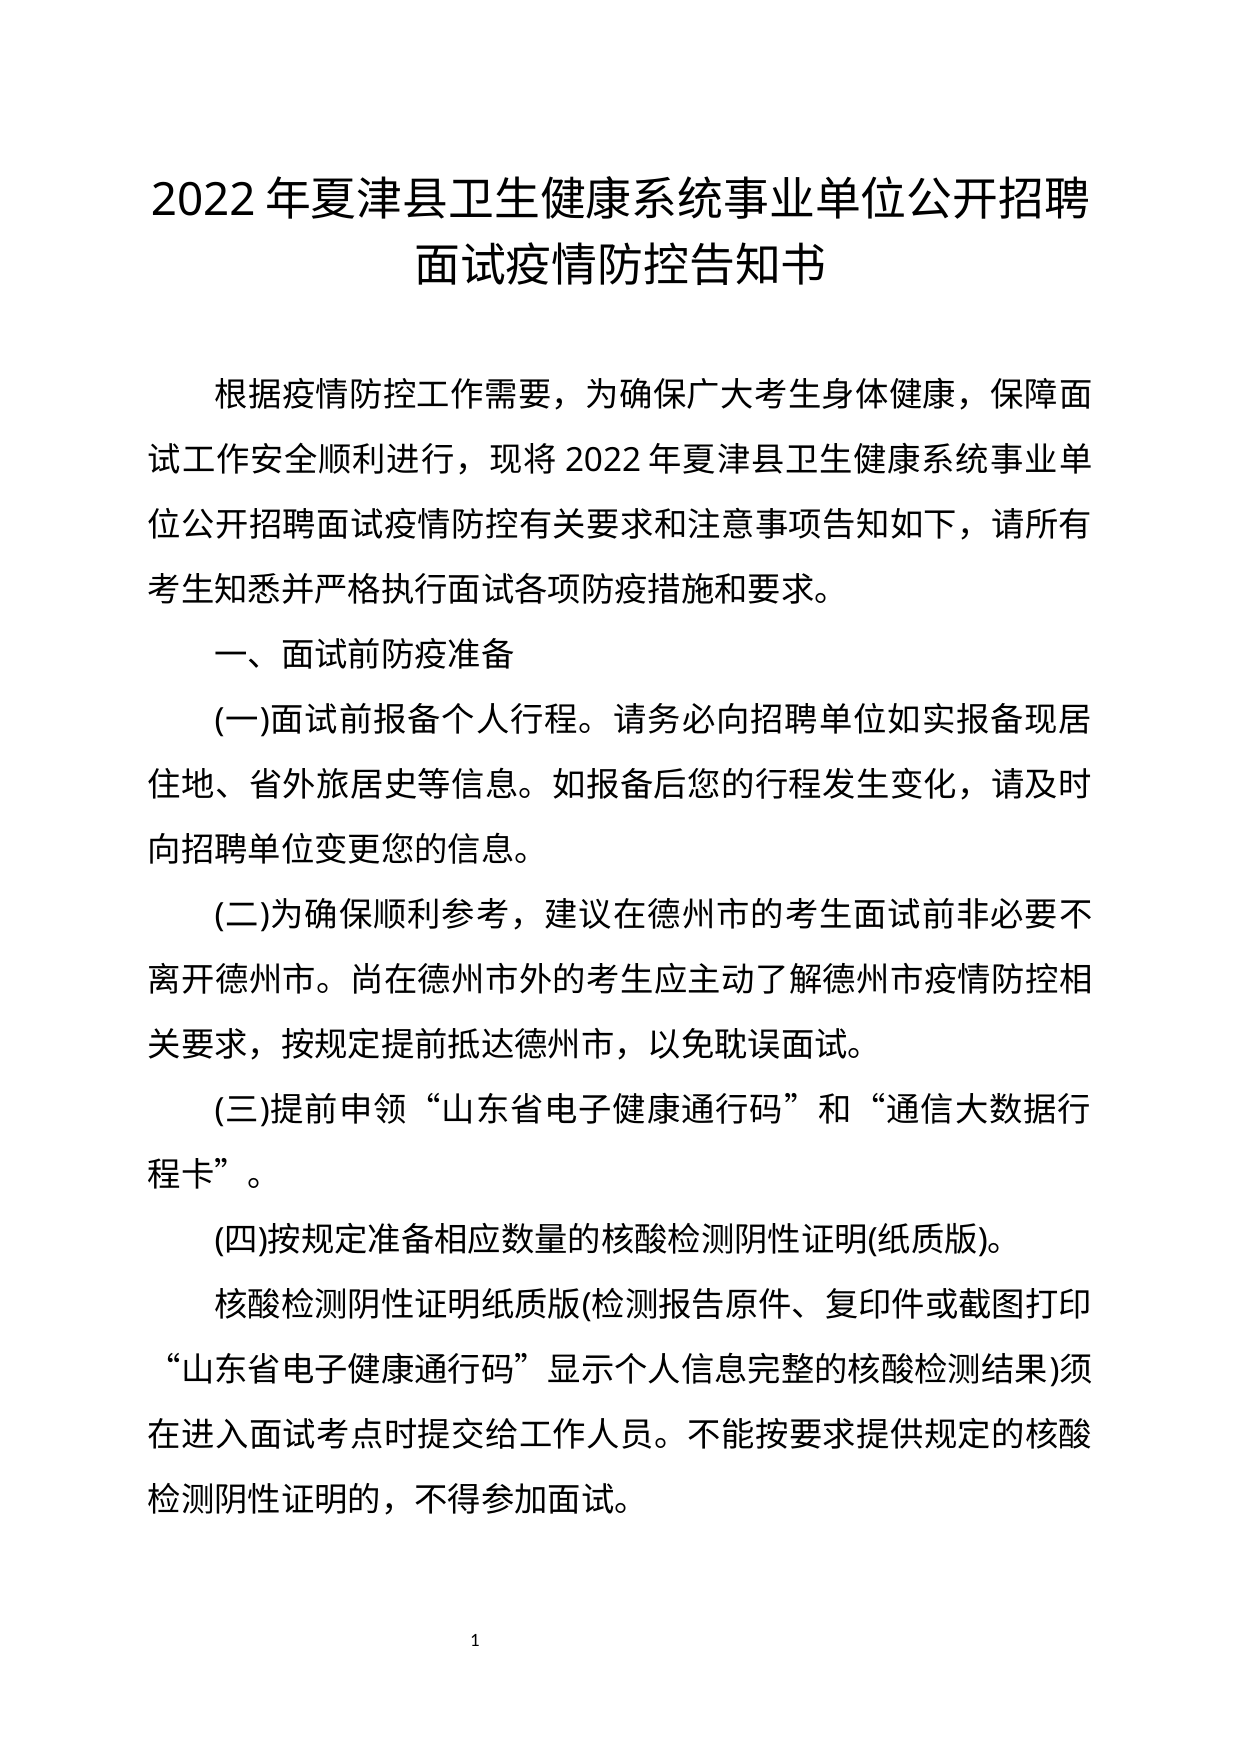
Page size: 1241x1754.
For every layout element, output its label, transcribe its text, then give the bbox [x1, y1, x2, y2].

text (四)按规定准备相应数量的核酸检测阴性证明(纸质版)。 [148, 1205, 1093, 1270]
text (一)面试前报备个人行程。请务必向招聘单位如实报备现居住地、省外旅居史等信息。如报备后您的行程发生变化，请及时向招聘单位变更您的信息。 [148, 685, 1093, 880]
text 根据疫情防控工作需要，为确保广大考生身体健康，保障面试工作安全顺利进行，现将2022年夏津县卫生健康系统事业单位公开招聘面试疫情防控有关要求和注意事项告知如下，请所有考生知悉并严格执行面试各项防疫措施和要求。 [148, 360, 1093, 620]
text 一、面试前防疫准备 [148, 620, 1093, 685]
text (二)为确保顺利参考，建议在德州市的考生面试前非必要不离开德州市。尚在德州市外的考生应主动了解德州市疫情防控相关要求，按规定提前抵达德州市，以免耽误面试。 [148, 880, 1093, 1075]
text 核酸检测阴性证明纸质版(检测报告原件、复印件或截图打印“山东省电子健康通行码”显示个人信息完整的核酸检测结果)须在进入面试考点时提交给工作人员。不能按要求提供规定的核酸检测阴性证明的，不得参加面试。 [148, 1270, 1093, 1530]
text (三)提前申领“山东省电子健康通行码”和“通信大数据行程卡”。 [148, 1075, 1093, 1205]
text 2022年夏津县卫生健康系统事业单位公开招聘面试疫情防控告知书 [148, 162, 1093, 295]
